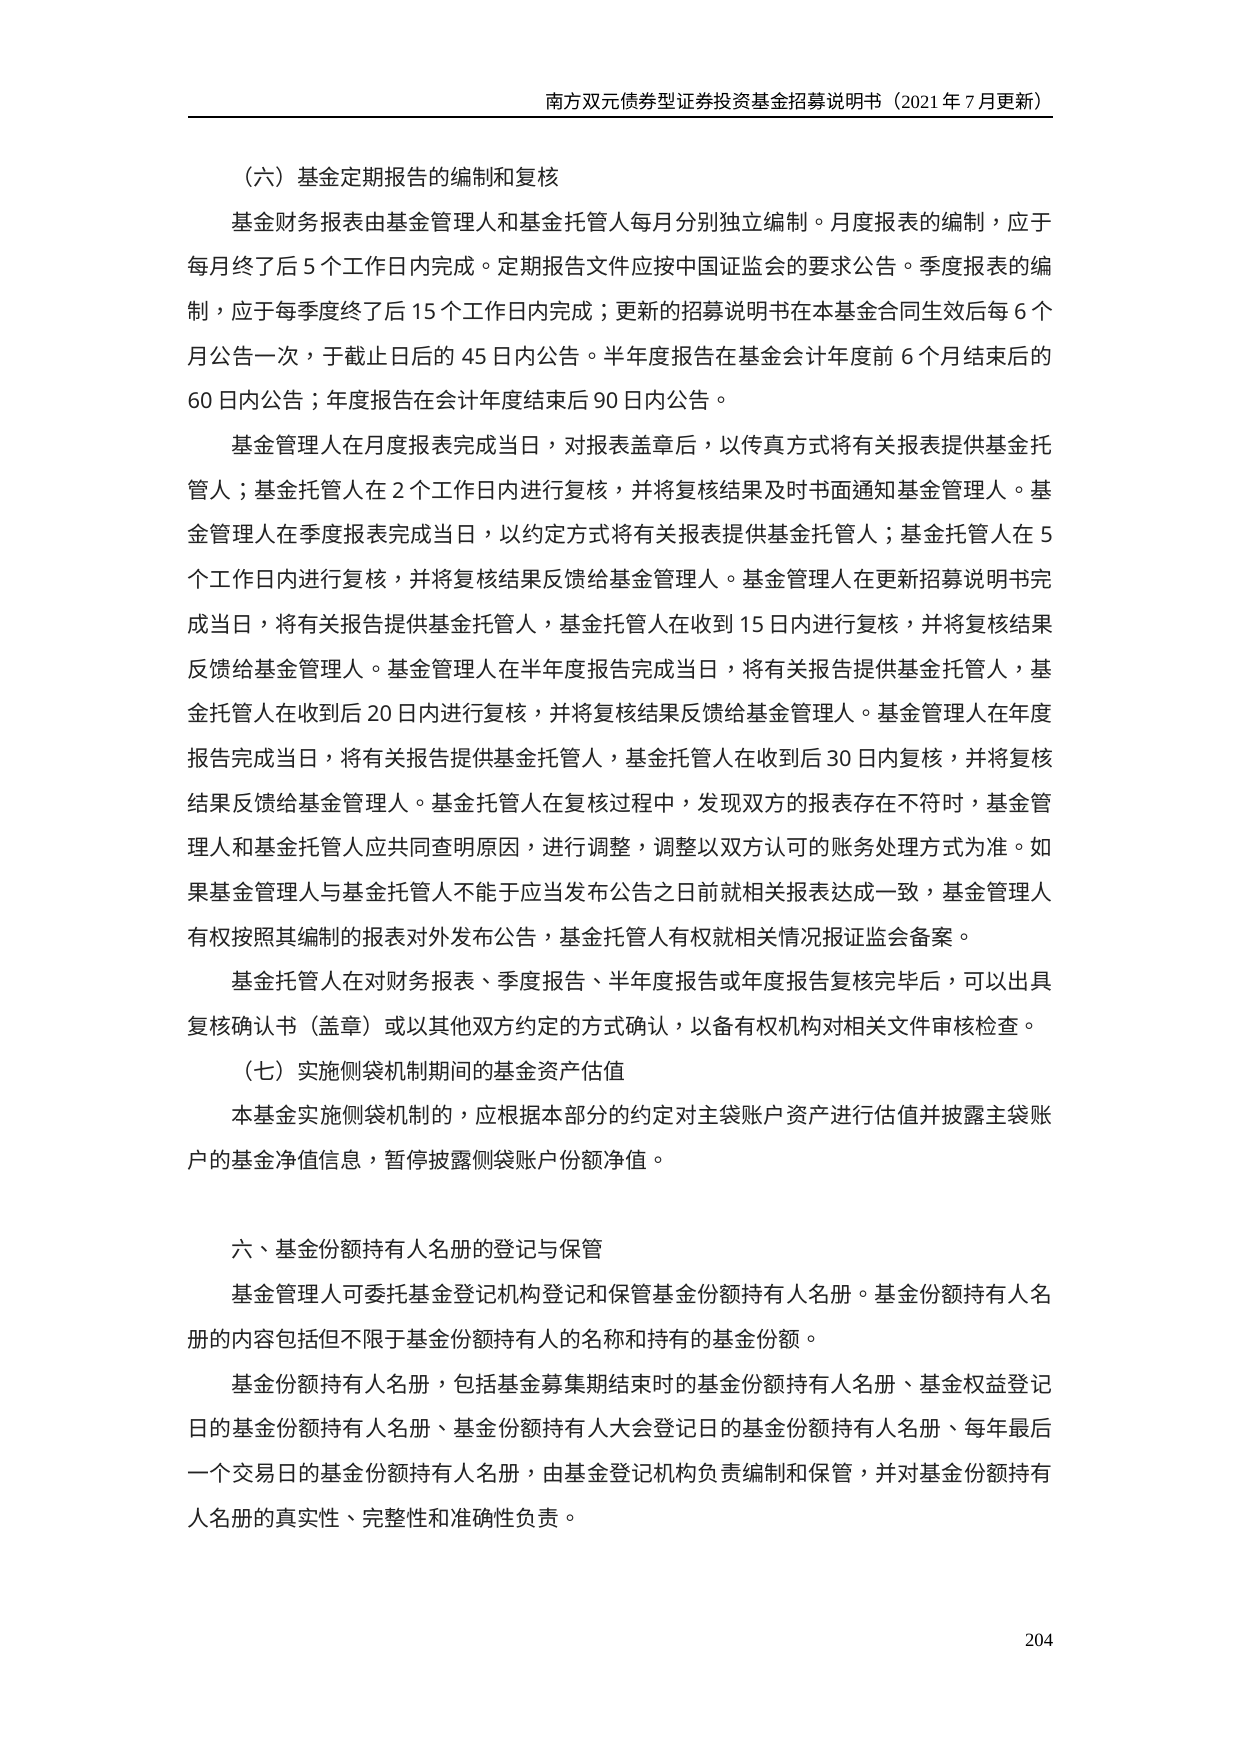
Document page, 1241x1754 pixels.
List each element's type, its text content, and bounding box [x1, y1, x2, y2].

text 本基金实施侧袋机制的，应根据本部分的约定对主袋账户资产进行估值并披露主袋账户的基金净值信息，暂停披露侧袋账户份额净值。 [187, 1100, 1053, 1175]
text 基金托管人在对财务报表、季度报告、半年度报告或年度报告复核完毕后，可以出具复核确认书（盖章）或以其他双方约定的方式确认，以备有权机构对相关文件审核检查。 [187, 966, 1053, 1041]
text 基金管理人可委托基金登记机构登记和保管基金份额持有人名册。基金份额持有人名册的内容包括但不限于基金份额持有人的名称和持有的基金份额。 [187, 1279, 1053, 1354]
text 基金财务报表由基金管理人和基金托管人每月分别独立编制。月度报表的编制，应于每月终了后5个工作日内完成。定期报告文件应按中国证监会的要求公告。季度报表的编制，应于每季度终了后15个工作日内完成；更新的招募说明书在本基金合同生效后每6个月公告一次，于截止日后的45日内公告。半年度报告在基金会计年度前6个月结束后的60日内公告；年度报告在会计年度结束后90日内公告。 [187, 207, 1053, 415]
text 六、基金份额持有人名册的登记与保管 [187, 1234, 1053, 1264]
text 基金份额持有人名册，包括基金募集期结束时的基金份额持有人名册、基金权益登记日的基金份额持有人名册、基金份额持有人大会登记日的基金份额持有人名册、每年最后一个交易日的基金份额持有人名册，由基金登记机构负责编制和保管，并对基金份额持有人名册的真实性、完整性和准确性负责。 [187, 1368, 1053, 1532]
text 基金管理人在月度报表完成当日，对报表盖章后，以传真方式将有关报表提供基金托管人；基金托管人在2个工作日内进行复核，并将复核结果及时书面通知基金管理人。基金管理人在季度报表完成当日，以约定方式将有关报表提供基金托管人；基金托管人在5个工作日内进行复核，并将复核结果反馈给基金管理人。基金管理人在更新招募说明书完成当日，将有关报告提供基金托管人，基金托管人在收到15日内进行复核，并将复核结果反馈给基金管理人。基金管理人在半年度报告完成当日，将有关报告提供基金托管人，基金托管人在收到后20日内进行复核，并将复核结果反馈给基金管理人。基金管理人在年度报告完成当日，将有关报告提供基金托管人，基金托管人在收到后30日内复核，并将复核结果反馈给基金管理人。基金托管人在复核过程中，发现双方的报表存在不符时，基金管理人和基金托管人应共同查明原因，进行调整，调整以双方认可的账务处理方式为准。如果基金管理人与基金托管人不能于应当发布公告之日前就相关报表达成一致，基金管理人有权按照其编制的报表对外发布公告，基金托管人有权就相关情况报证监会备案。 [187, 430, 1053, 951]
text （七）实施侧袋机制期间的基金资产估值 [187, 1056, 1053, 1086]
text （六）基金定期报告的编制和复核 [187, 162, 1053, 192]
